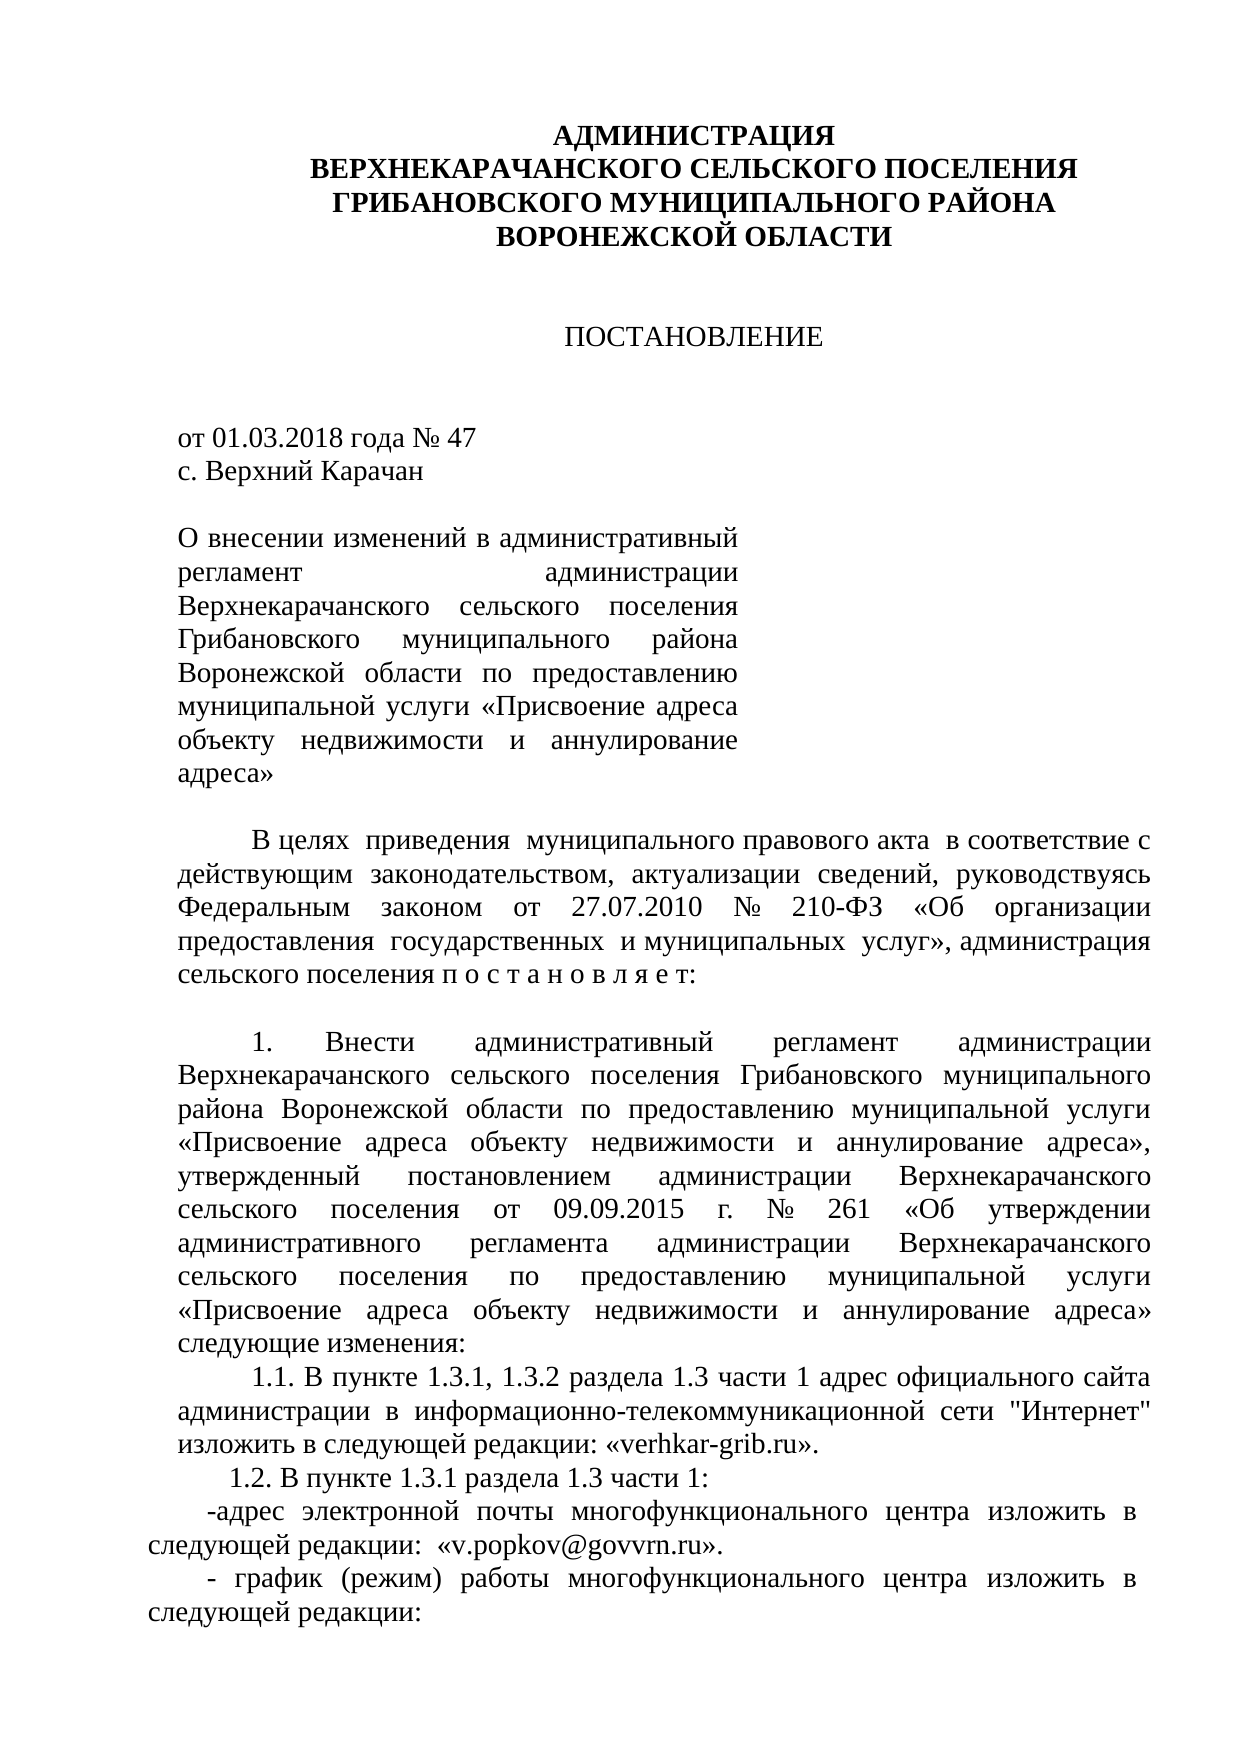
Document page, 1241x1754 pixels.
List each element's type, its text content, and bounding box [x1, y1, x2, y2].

text АДМИНИСТРАЦИЯ [177, 118, 1152, 152]
text В целях приведения муниципального правового акта в соответствие с действующим законодательством, актуализации сведений, руководствуясь Федеральным законом от 27.07.2010 № 210-ФЗ «Об организации предоставления государственных и муниципальных услуг», администрация сельского поселения п о с т а н о в л я е т: [177, 822, 1152, 990]
text ПОСТАНОВЛЕНИЕ [177, 319, 1152, 353]
text с. Верхний Карачан [177, 453, 1152, 487]
text 1.1. В пункте 1.3.1, 1.3.2 раздела 1.3 части 1 адрес официального сайта администрации в информационно-телекоммуникационной сети "Интернет" изложить в следующей редакции: «verhkar-grib.ru». [177, 1359, 1152, 1460]
text ВОРОНЕЖСКОЙ ОБЛАСТИ [177, 219, 1152, 252]
title Внести административный регламент администрации Верхнекарачанского сельского поселения Грибановского муниципального района Воронежской области по предоставлению муниципальной услуги «Присвоение адреса объекту недвижимости и аннулирование адреса», утвержденный постановлением администрации Верхнекарачанского сельского поселения от 09.09.2015 г. № 261 «Об утверждении административного регламента администрации Верхнекарачанского сельского поселения по предоставлению муниципальной услуги «Присвоение адреса объекту недвижимости и аннулирование адреса» следующие изменения: [177, 1024, 1152, 1359]
text ГРИБАНОВСКОГО МУНИЦИПАЛЬНОГО РАЙОНА [177, 185, 1152, 219]
text -адрес электронной почты многофункционального центра изложить в следующей редакции: «v.popkov@govvrn.ru». [148, 1493, 1137, 1560]
text от 01.03.2018 года № 47 [177, 420, 1152, 453]
text ВЕРХНЕКАРАЧАНСКОГО СЕЛЬСКОГО ПОСЕЛЕНИЯ [177, 152, 1152, 185]
title О внесении изменений в административный регламент администрации Верхнекарачанского сельского поселения Грибановского муниципального района Воронежской области по предоставлению муниципальной услуги «Присвоение адреса объекту недвижимости и аннулирование адреса» [177, 521, 738, 789]
text - график (режим) работы многофункционального центра изложить в следующей редакции: [148, 1560, 1137, 1627]
text 1.2. В пункте 1.3.1 раздела 1.3 части 1: [148, 1460, 1137, 1493]
